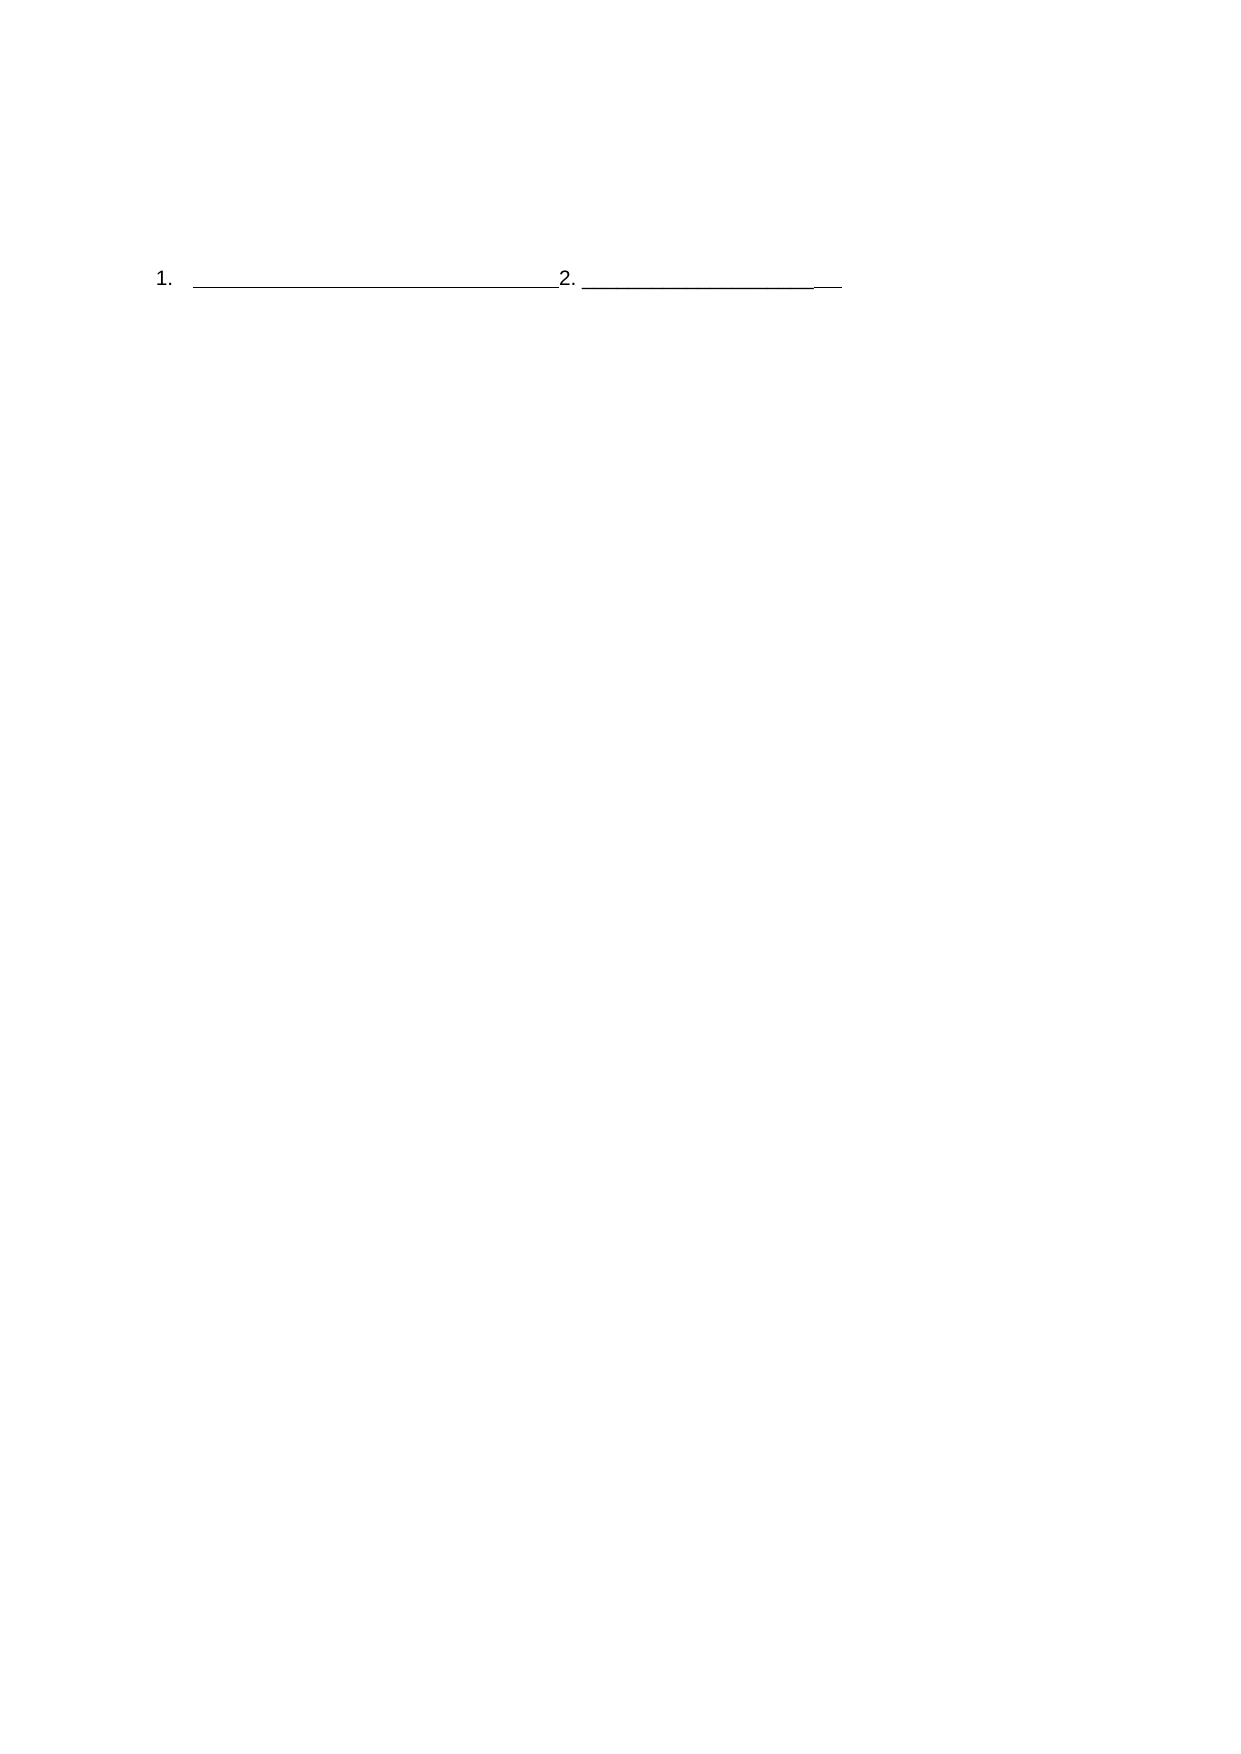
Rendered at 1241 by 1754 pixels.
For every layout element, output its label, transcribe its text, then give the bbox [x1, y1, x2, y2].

text 1. 2. ____________________ [156, 266, 1165, 290]
